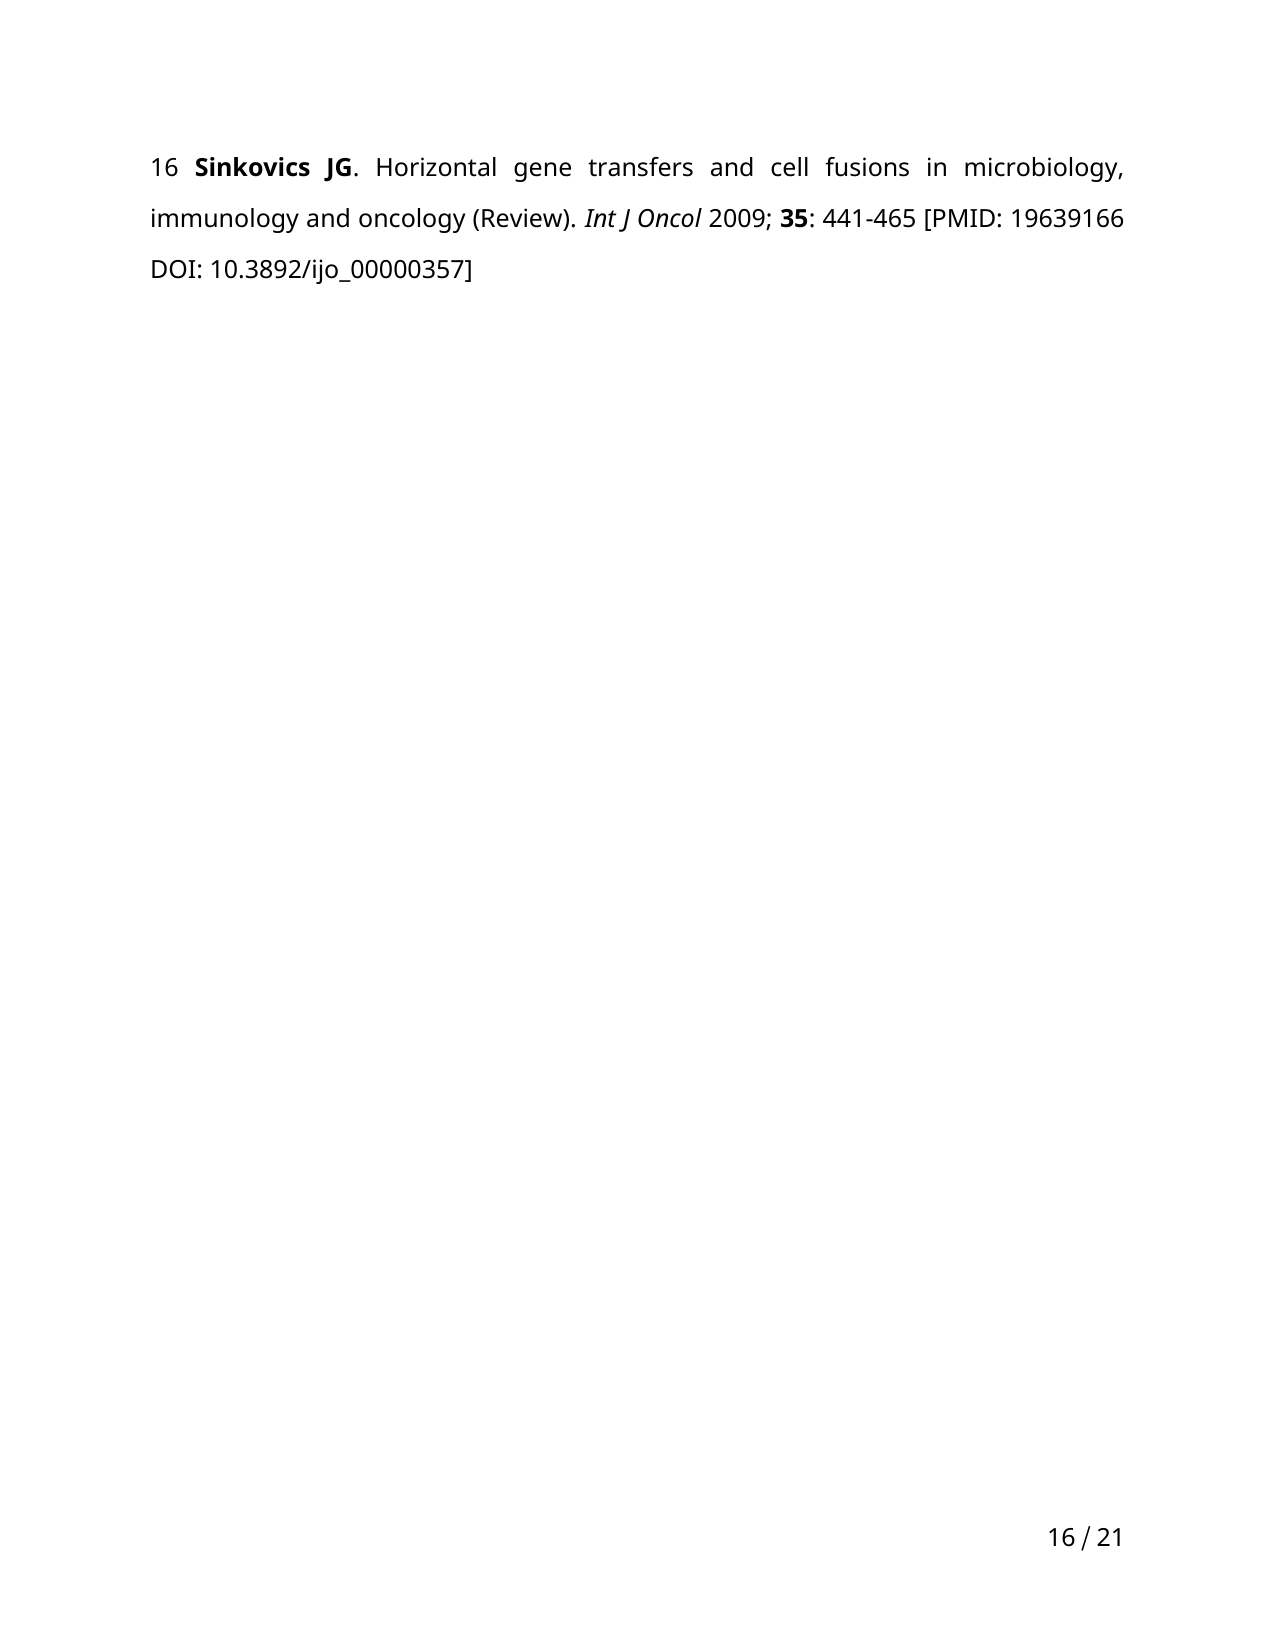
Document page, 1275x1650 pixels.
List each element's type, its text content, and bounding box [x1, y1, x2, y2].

text 16 Sinkovics JG. Horizontal gene transfers and cell fusions in microbiology, immunology and oncology (Review). Int J Oncol 2009; 35: 441-465 [PMID: 19639166 DOI: 10.3892/ijo_00000357] [150, 150, 1125, 286]
